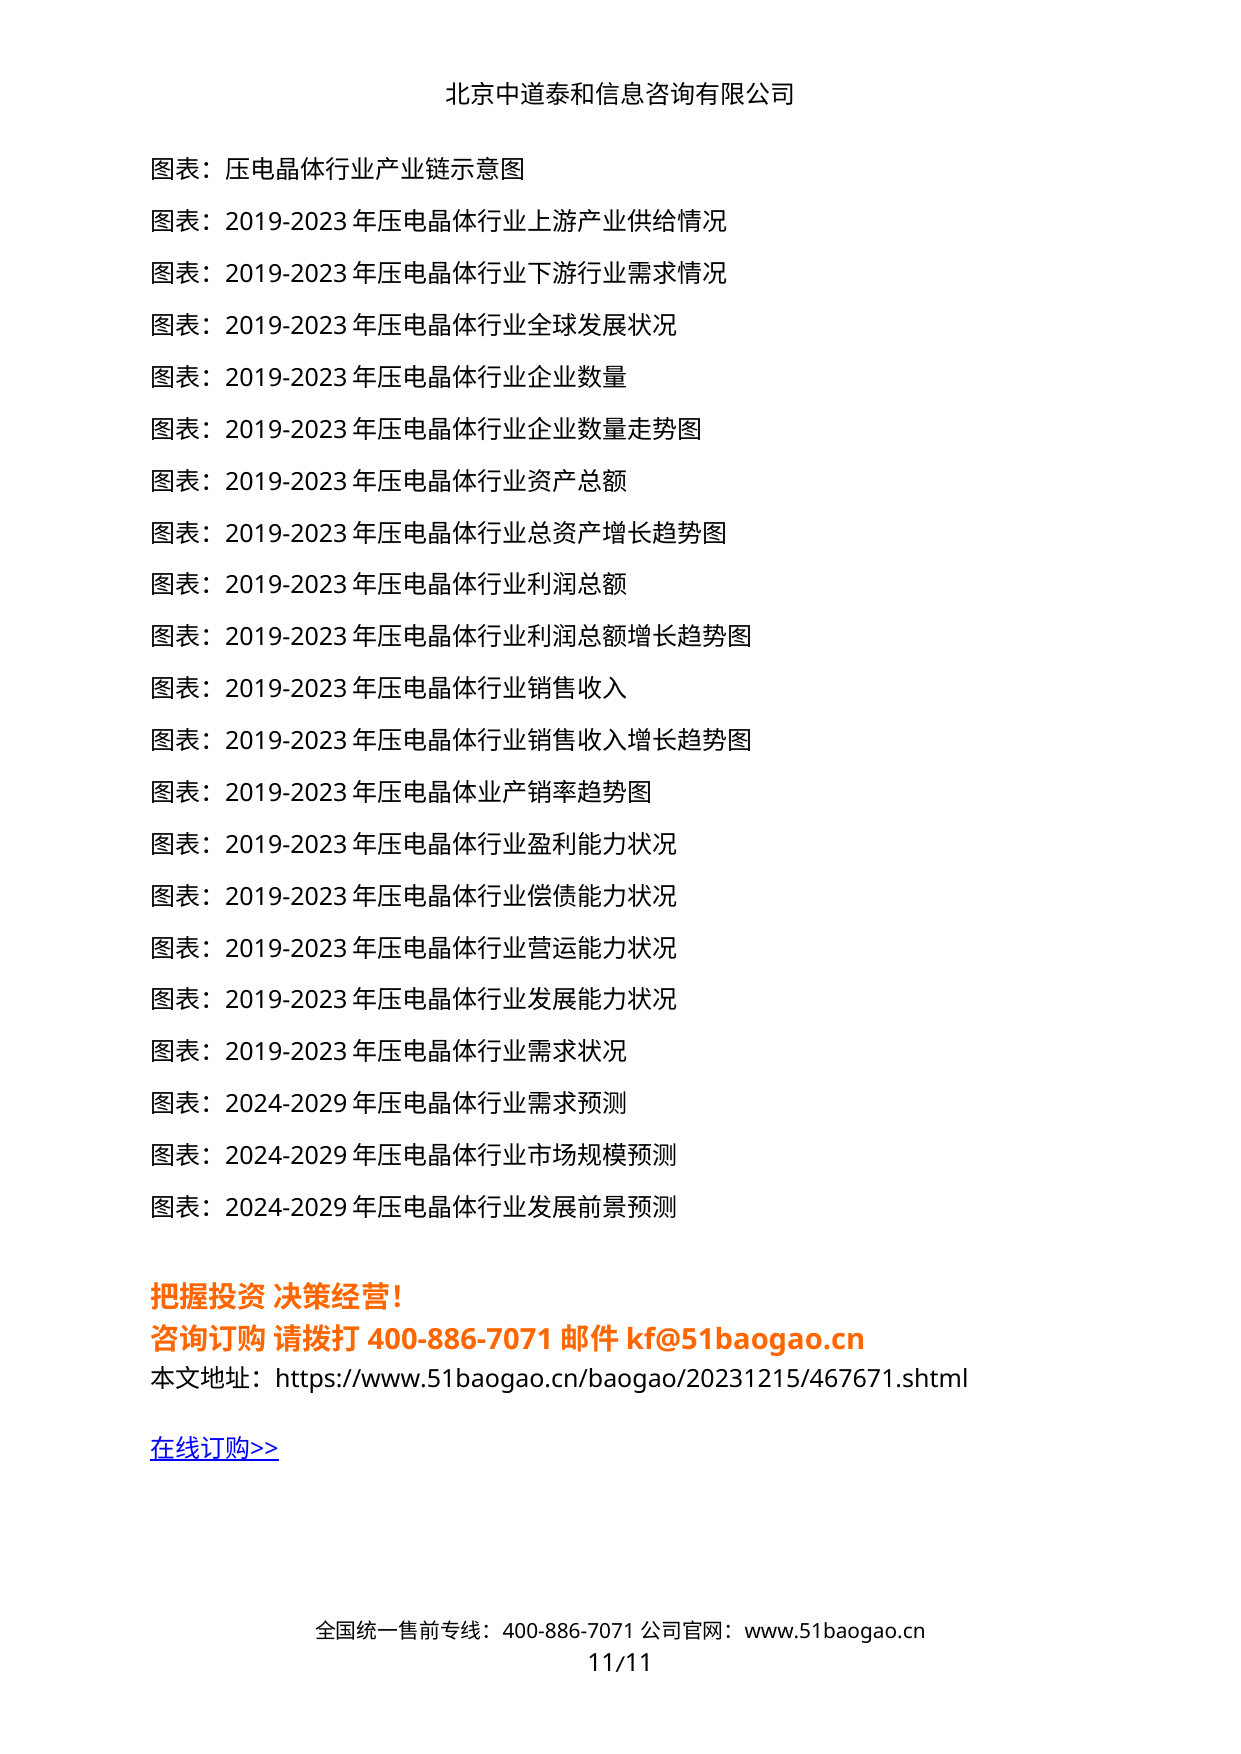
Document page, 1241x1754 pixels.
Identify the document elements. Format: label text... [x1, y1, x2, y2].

text 图表：2019-2023年压电晶体行业利润总额增长趋势图 [150, 617, 1090, 653]
text 图表：2019-2023年压电晶体行业企业数量 [150, 357, 1090, 394]
text 图表：2019-2023年压电晶体行业偿债能力状况 [150, 876, 1090, 912]
text 图表：2019-2023年压电晶体行业上游产业供给情况 [150, 202, 1090, 238]
text 图表：2019-2023年压电晶体行业盈利能力状况 [150, 824, 1090, 861]
text 图表：2019-2023年压电晶体行业全球发展状况 [150, 306, 1090, 342]
text 图表：2019-2023年压电晶体行业需求状况 [150, 1032, 1090, 1068]
text 图表：2019-2023年压电晶体行业资产总额 [150, 461, 1090, 497]
text 把握投资 决策经营！咨询订购 请拨打 400-886-7071 邮件 kf@51baogao.cn本文地址：https://www.51baogao.cn/baogao/20231215/467671.shtml [150, 1239, 1090, 1394]
text 图表：2019-2023年压电晶体业产销率趋势图 [150, 772, 1090, 809]
text 图表：2019-2023年压电晶体行业利润总额 [150, 565, 1090, 601]
text 图表：2019-2023年压电晶体行业企业数量走势图 [150, 409, 1090, 446]
text 图表：2019-2023年压电晶体行业下游行业需求情况 [150, 254, 1090, 290]
text 图表：2019-2023年压电晶体行业发展能力状况 [150, 980, 1090, 1016]
text 图表：2019-2023年压电晶体行业营运能力状况 [150, 928, 1090, 964]
text 图表：2024-2029年压电晶体行业发展前景预测 [150, 1187, 1090, 1224]
text 图表：2024-2029年压电晶体行业市场规模预测 [150, 1136, 1090, 1172]
text 图表：2019-2023年压电晶体行业总资产增长趋势图 [150, 513, 1090, 549]
text 图表：2019-2023年压电晶体行业销售收入 [150, 669, 1090, 705]
text 在线订购>> [150, 1394, 1090, 1465]
text 图表：2024-2029年压电晶体行业需求预测 [150, 1084, 1090, 1120]
text 图表：压电晶体行业产业链示意图 [150, 150, 1090, 186]
text 图表：2019-2023年压电晶体行业销售收入增长趋势图 [150, 721, 1090, 757]
